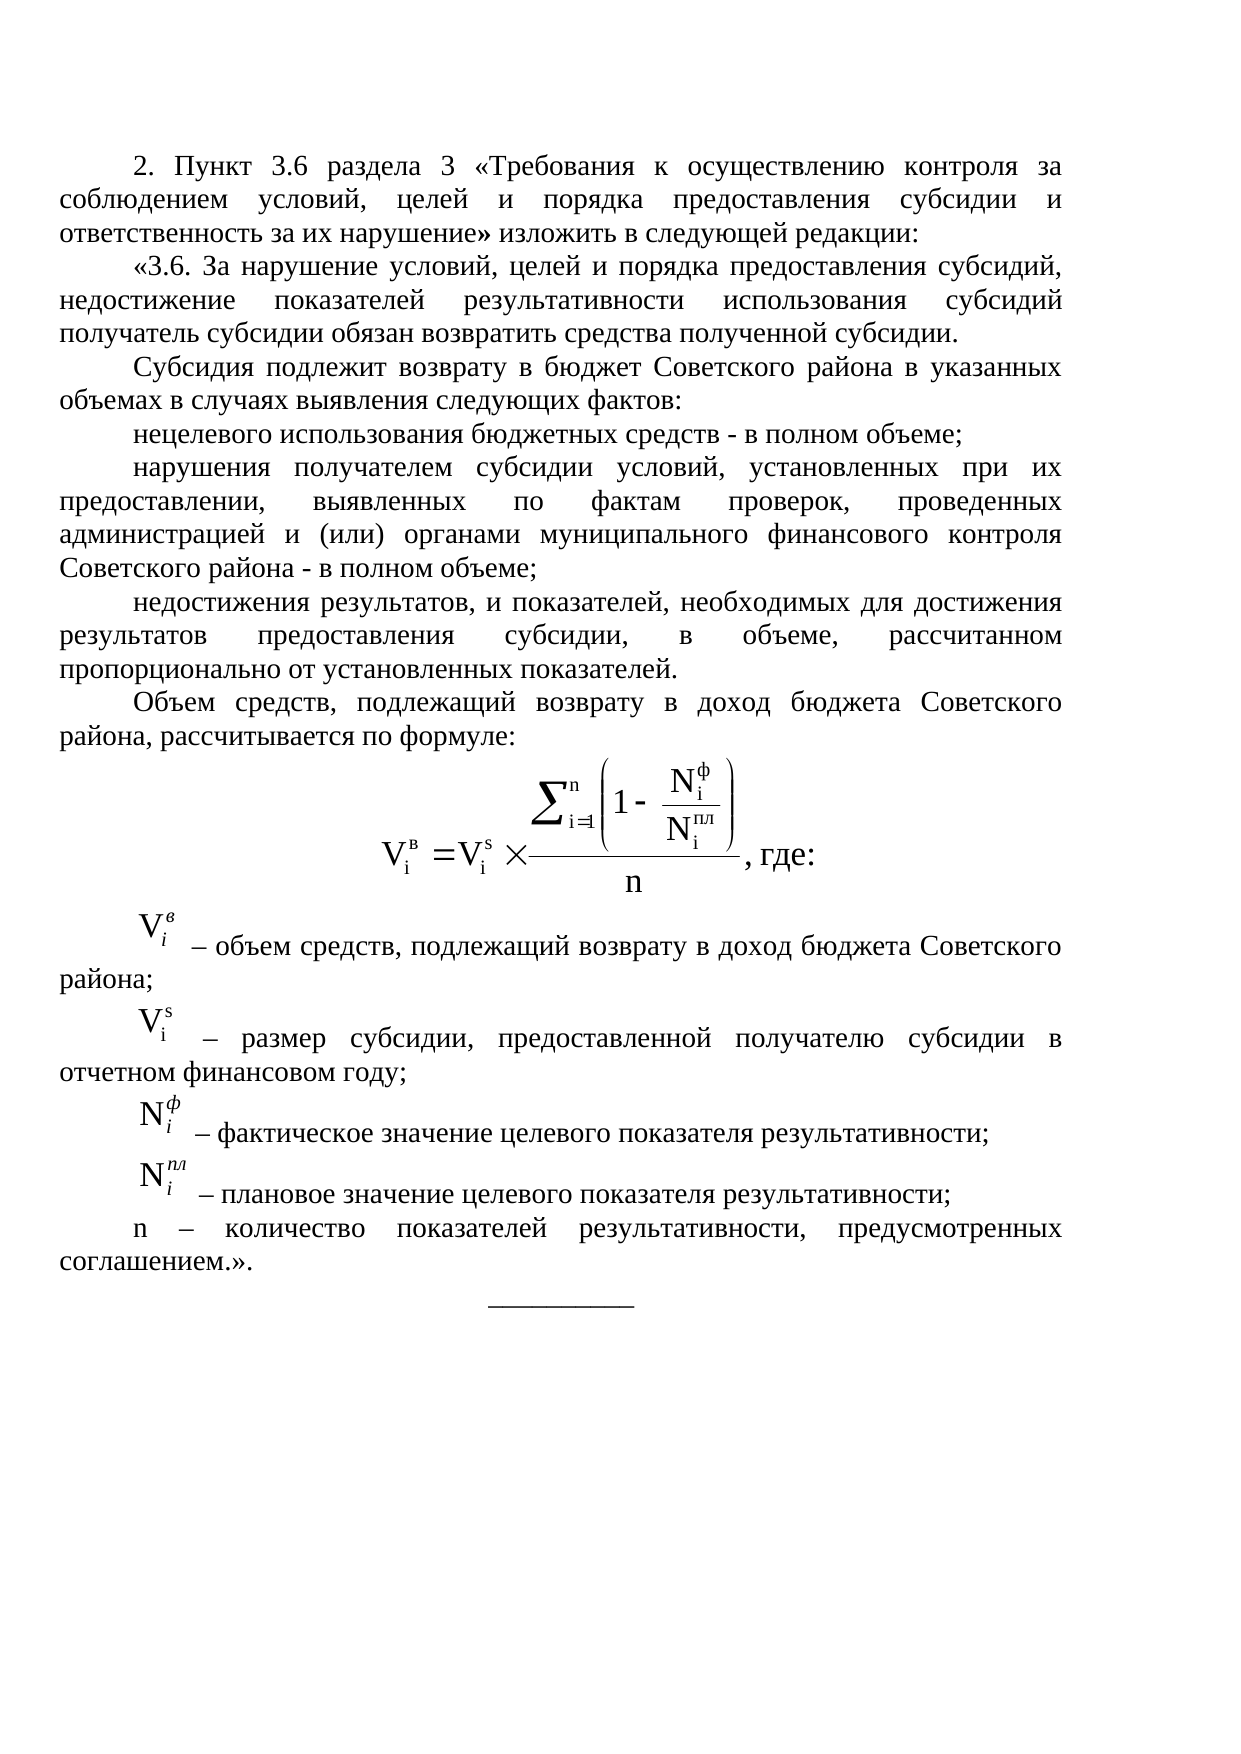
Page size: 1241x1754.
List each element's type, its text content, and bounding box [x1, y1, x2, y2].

text 2. Пункт 3.6 раздела 3 «Требования к осуществлению контроля за соблюдением условий, целей и порядка предоставления субсидии и ответственность за их нарушение» изложить в следующей редакции: [59, 148, 1063, 248]
text – объем средств, подлежащий возврату в доход бюджета Советского района; [59, 900, 1063, 995]
text – фактическое значение целевого показателя результативности; [59, 1087, 1063, 1148]
text Субсидия подлежит возврату в бюджет Советского района в указанных объемах в случаях выявления следующих фактов: [59, 349, 1063, 416]
text n – количество показателей результативности, предусмотренных соглашением.». [59, 1210, 1063, 1277]
text – плановое значение целевого показателя результативности; [59, 1148, 1063, 1210]
text – размер субсидии, предоставленной получателю субсидии в отчетном финансовом году; [59, 995, 1063, 1087]
text нарушения получателем субсидии условий, установленных при их предоставлении, выявленных по фактам проверок, проведенных администрацией и (или) органами муниципального финансового контроля Советского района - в полном объеме; [59, 449, 1063, 584]
text __________ [59, 1277, 1063, 1310]
text «3.6. За нарушение условий, целей и порядка предоставления субсидий, недостижение показателей результативности использования субсидий получатель субсидии обязан возвратить средства полученной субсидии. [59, 248, 1063, 349]
text Объем средств, подлежащий возврату в доход бюджета Советского района, рассчитывается по формуле: [59, 684, 1063, 751]
text нецелевого использования бюджетных средств - в полном объеме; [59, 416, 1063, 449]
text недостижения результатов, и показателей, необходимых для достижения результатов предоставления субсидии, в объеме, рассчитанном пропорционально от установленных показателей. [59, 584, 1063, 684]
